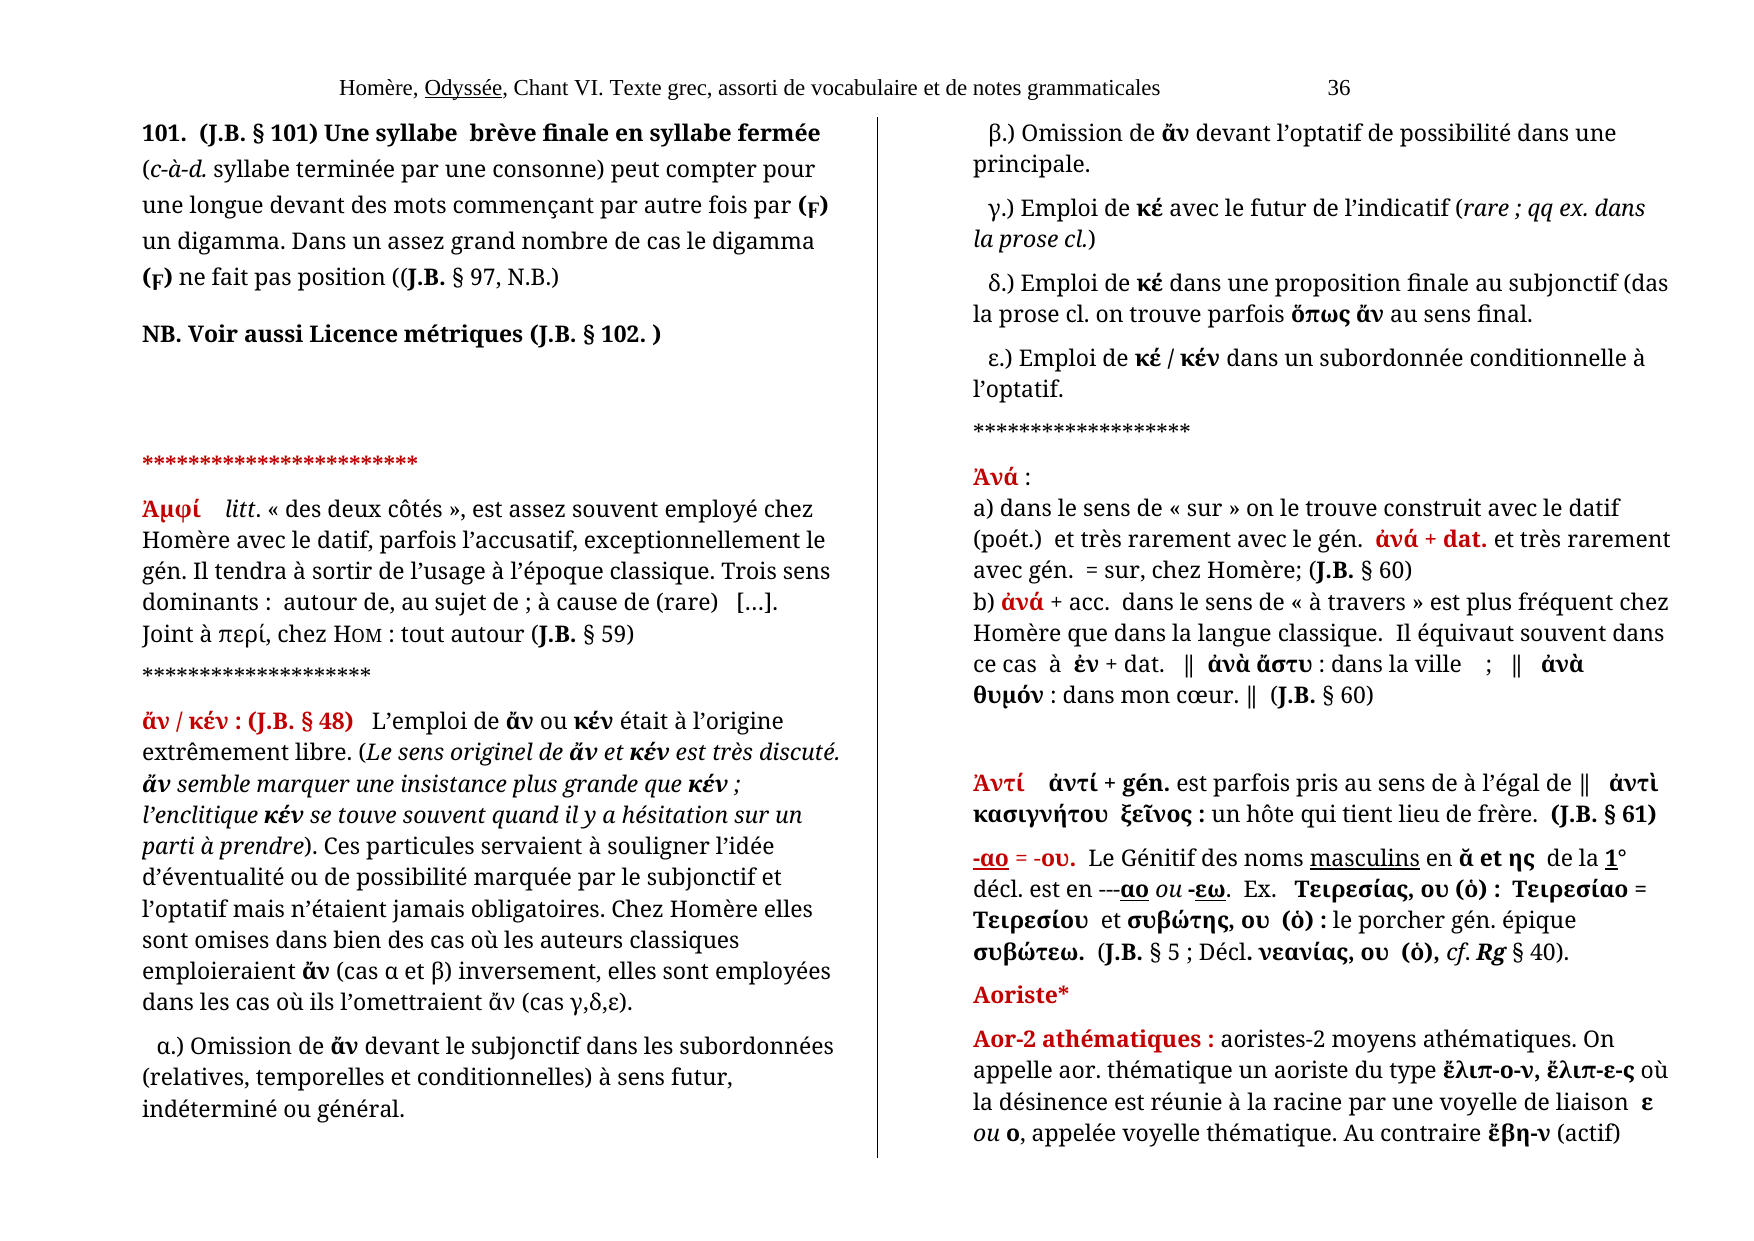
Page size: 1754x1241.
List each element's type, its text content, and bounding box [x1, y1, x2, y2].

text Aoriste* [973, 979, 1671, 1011]
text 101. (J.B. § 101) Une syllabe brève finale en syllabe fermée (c-à-d. syllabe terminée par une consonne) peut compter pour une longue devant des mots commençant par autre fois par (ϝ) un digamma. Dans un assez grand nombre de cas le digamma (ϝ) ne fait pas position ((J.B. § 97, N.B.) [142, 117, 840, 292]
text Ἀμφί litt. « des deux côtés », est assez souvent employé chez Homère avec le datif, parfois l’accusatif, exceptionnellement le gén. Il tendra à sortir de l’usage à l’époque classique. Trois sens dominants : autour de, au sujet de ; à cause de (rare) […]. Joint à περί, chez Hom : tout autour (J.B. § 59) [142, 492, 840, 649]
text α.) Omission de ἄν devant le subjonctif dans les subordonnées (relatives, temporelles et conditionnelles) à sens futur, indéterminé ou général. [142, 1030, 840, 1124]
text -αο = -ου. Le Génitif des noms masculins en ᾰ et ης de la 1° décl. est en ---αο ou -εω. Ex. Τειρεσίας, ου (ὁ) : Τειρεσίαο = Τειρεσίου et συβώτης, ου (ὁ) : le porcher gén. épique συβώτεω. (J.B. § 5 ; Décl. νεανίας, ου (ὁ), cf. Rg § 40). [973, 842, 1671, 967]
text ******************** [142, 661, 840, 692]
text ************************ [142, 449, 840, 480]
text γ.) Emploi de κέ avec le futur de l’indicatif (rare ; qq ex. dans la prose cl.) [973, 192, 1671, 254]
text NB. Voir aussi Licence métriques (J.B. § 102. ) [142, 317, 840, 349]
text ******************* [973, 417, 1671, 448]
text δ.) Emploi de κέ dans une proposition finale au subjonctif (das la prose cl. on trouve parfois ὅπως ἄν au sens final. [973, 267, 1671, 329]
text Ἀντί ἀντί + gén. est parfois pris au sens de à l’égal de ‖ ἀντὶ κασιγνήτου ξεῖνος : un hôte qui tient lieu de frère. (J.B. § 61) [973, 767, 1671, 829]
text ἄν / κέν : (J.B. § 48) L’emploi de ἄν ou κέν était à l’origine extrêmement libre. (Le sens originel de ἄν et κέν est très discuté. ἄν semble marquer une insistance plus grande que κέν ; l’enclitique κέν se touve souvent quand il y a hésitation sur un parti à prendre). Ces particules servaient à souligner l’idée d’éventualité ou de possibilité marquée par le subjonctif et l’optatif mais n’étaient jamais obligatoires. Chez Homère elles sont omises dans bien des cas où les auteurs classiques emploieraient ἄν (cas α et β) inversement, elles sont employées dans les cas où ils l’omettraient ἄν (cas γ,δ,ε). [142, 705, 840, 1017]
text Ἀνά : a) dans le sens de « sur » on le trouve construit avec le datif (poét.) et très rarement avec le gén. ἀνά + dat. et très rarement avec gén. = sur, chez Homère; (J.B. § 60) b) ἀνά + acc. dans le sens de « à travers » est plus fréquent chez Homère que dans la langue classique. Il équivaut souvent dans ce cas à ἐν + dat. ‖ ἀνὰ ἄστυ : dans la ville ; ‖ ἀνὰ θυμόν : dans mon cœur. ‖ (J.B. § 60) [973, 461, 1671, 711]
text β.) Omission de ἄν devant l’optatif de possibilité dans une principale. [973, 117, 1671, 179]
text ε.) Emploi de κέ / κέν dans un subordonnée conditionnelle à l’optatif. [973, 342, 1671, 404]
